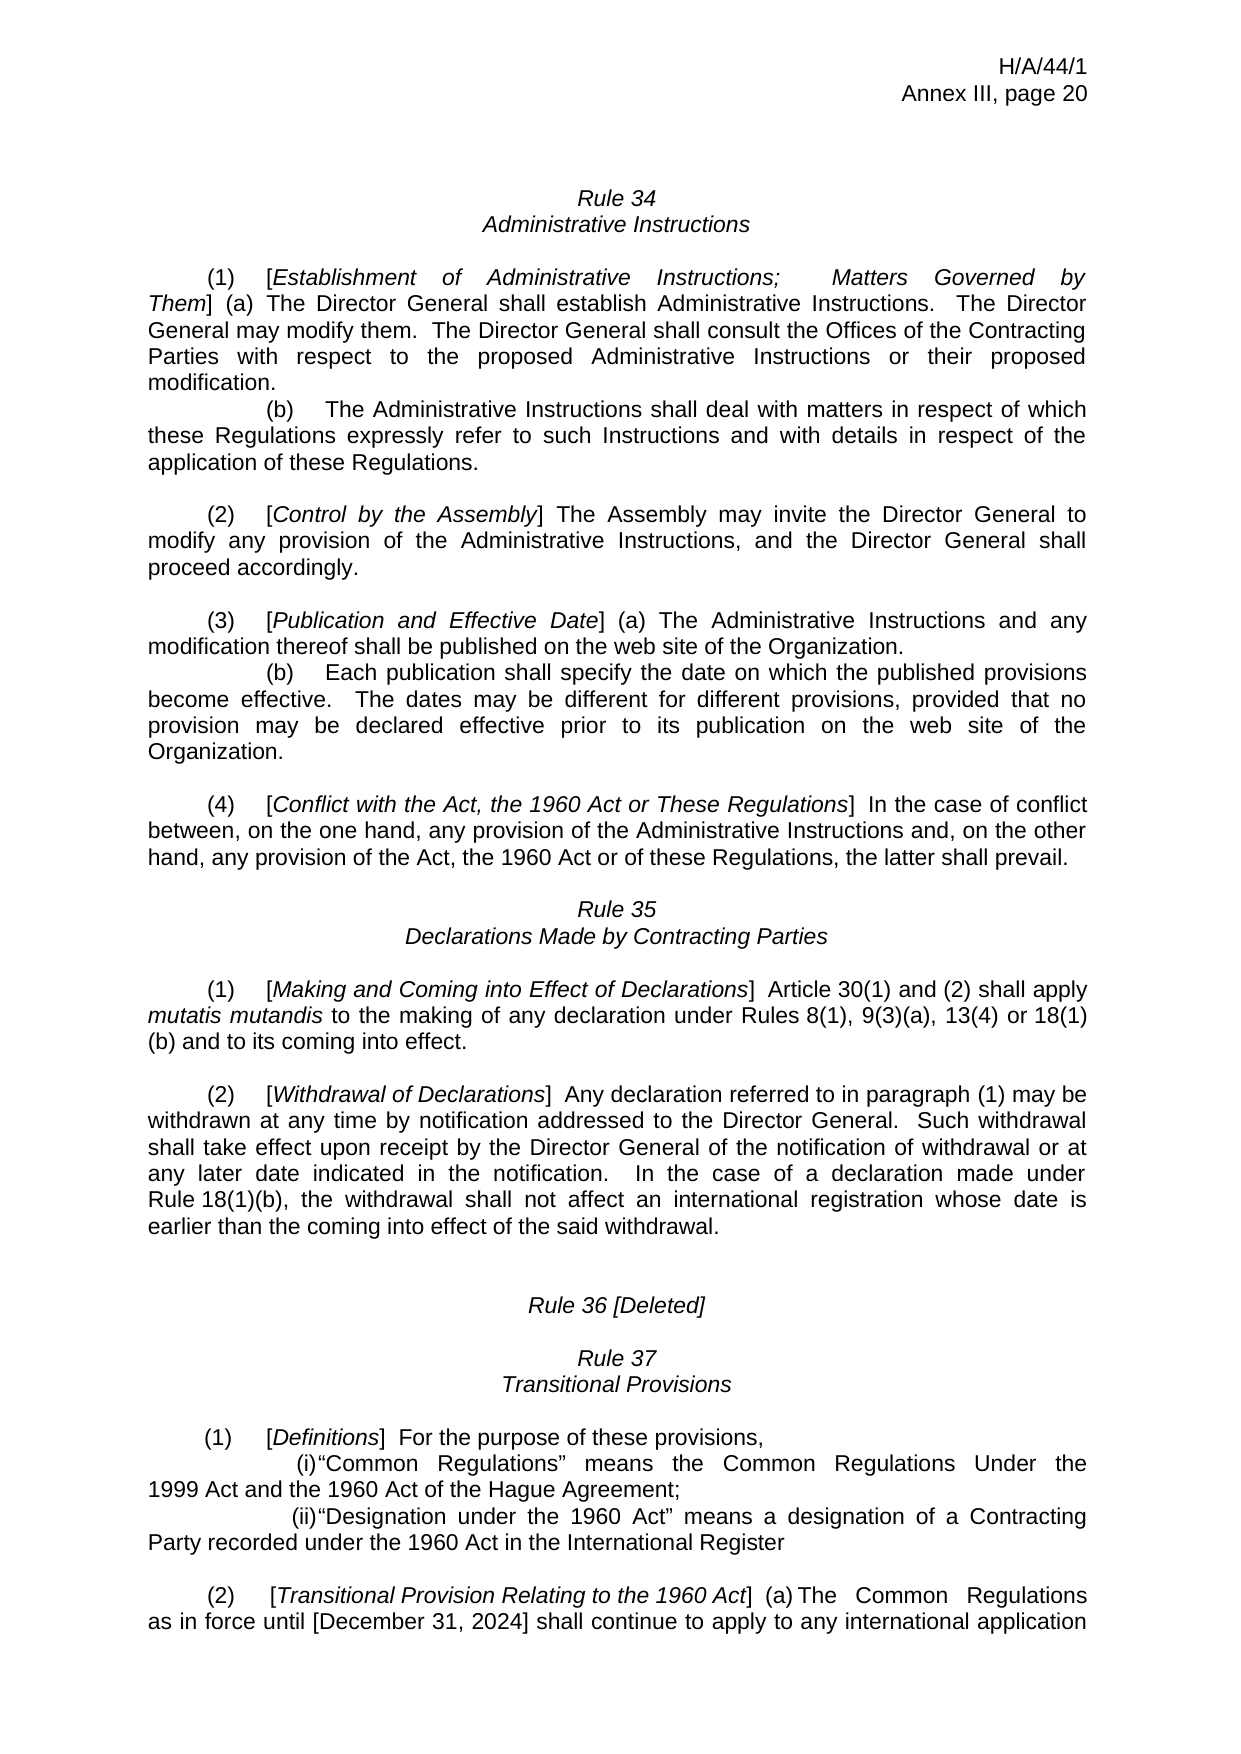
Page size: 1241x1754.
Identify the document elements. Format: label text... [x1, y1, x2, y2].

text (b) Each publication shall specify the date on which the published provisions become effective. The dates may be different for different provisions, provided that no provision may be declared effective prior to its publication on the web site of the Organization. [148, 659, 1087, 765]
text Rule 37 [148, 1344, 1087, 1371]
text (b) The Administrative Instructions shall deal with matters in respect of which these Regulations expressly refer to such Instructions and with details in respect of the application of these Regulations. [148, 396, 1087, 475]
text (2) [Withdrawal of Declarations] Any declaration referred to in paragraph (1) may be withdrawn at any time by notification addressed to the Director General. Such withdrawal shall take effect upon receipt by the Director General of the notification of withdrawal or at any later date indicated in the notification. In the case of a declaration made under Rule 18(1)(b), the withdrawal shall not affect an international registration whose date is earlier than the coming into effect of the said withdrawal. [148, 1081, 1087, 1239]
text (1) [Definitions] For the purpose of these provisions, [148, 1423, 1087, 1450]
text Administrative Instructions [148, 211, 1087, 238]
text Rule 35 [148, 896, 1087, 923]
text (1) [Establishment of Administrative Instructions; Matters Governed by Them] (a) The Director General shall establish Administrative Instructions. The Director General may modify them. The Director General shall consult the Offices of the Contracting Parties with respect to the proposed Administrative Instructions or their proposed modification. [148, 264, 1087, 396]
text (2) [Control by the Assembly] The Assembly may invite the Director General to modify any provision of the Administrative Instructions, and the Director General shall proceed accordingly. [148, 501, 1087, 580]
text (3) [Publication and Effective Date] (a) The Administrative Instructions and any modification thereof shall be published on the web site of the Organization. [148, 607, 1087, 659]
list “Common Regulations” means the Common Regulations Under the 1999 Act and the 1960 Act of the Hague Agreement; [148, 1450, 1087, 1503]
text (4) [Conflict with the Act, the 1960 Act or These Regulations] In the case of conflict between, on the one hand, any provision of the Administrative Instructions and, on the other hand, any provision of the Act, the 1960 Act or of these Regulations, the latter shall prevail. [148, 791, 1087, 870]
text Declarations Made by Contracting Parties [148, 923, 1087, 949]
text Rule 34 [148, 185, 1087, 211]
text (1) [Making and Coming into Effect of Declarations] Article 30(1) and (2) shall apply mutatis mutandis to the making of any declaration under Rules 8(1), 9(3)(a), 13(4) or 18(1)(b) and to its coming into effect. [148, 976, 1087, 1054]
list “Designation under the 1960 Act” means a designation of a Contracting Party recorded under the 1960 Act in the International Register [148, 1503, 1087, 1555]
text Rule 36 [Deleted] [148, 1292, 1087, 1318]
text Transitional Provisions [148, 1371, 1087, 1397]
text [148, 1582, 1087, 1634]
